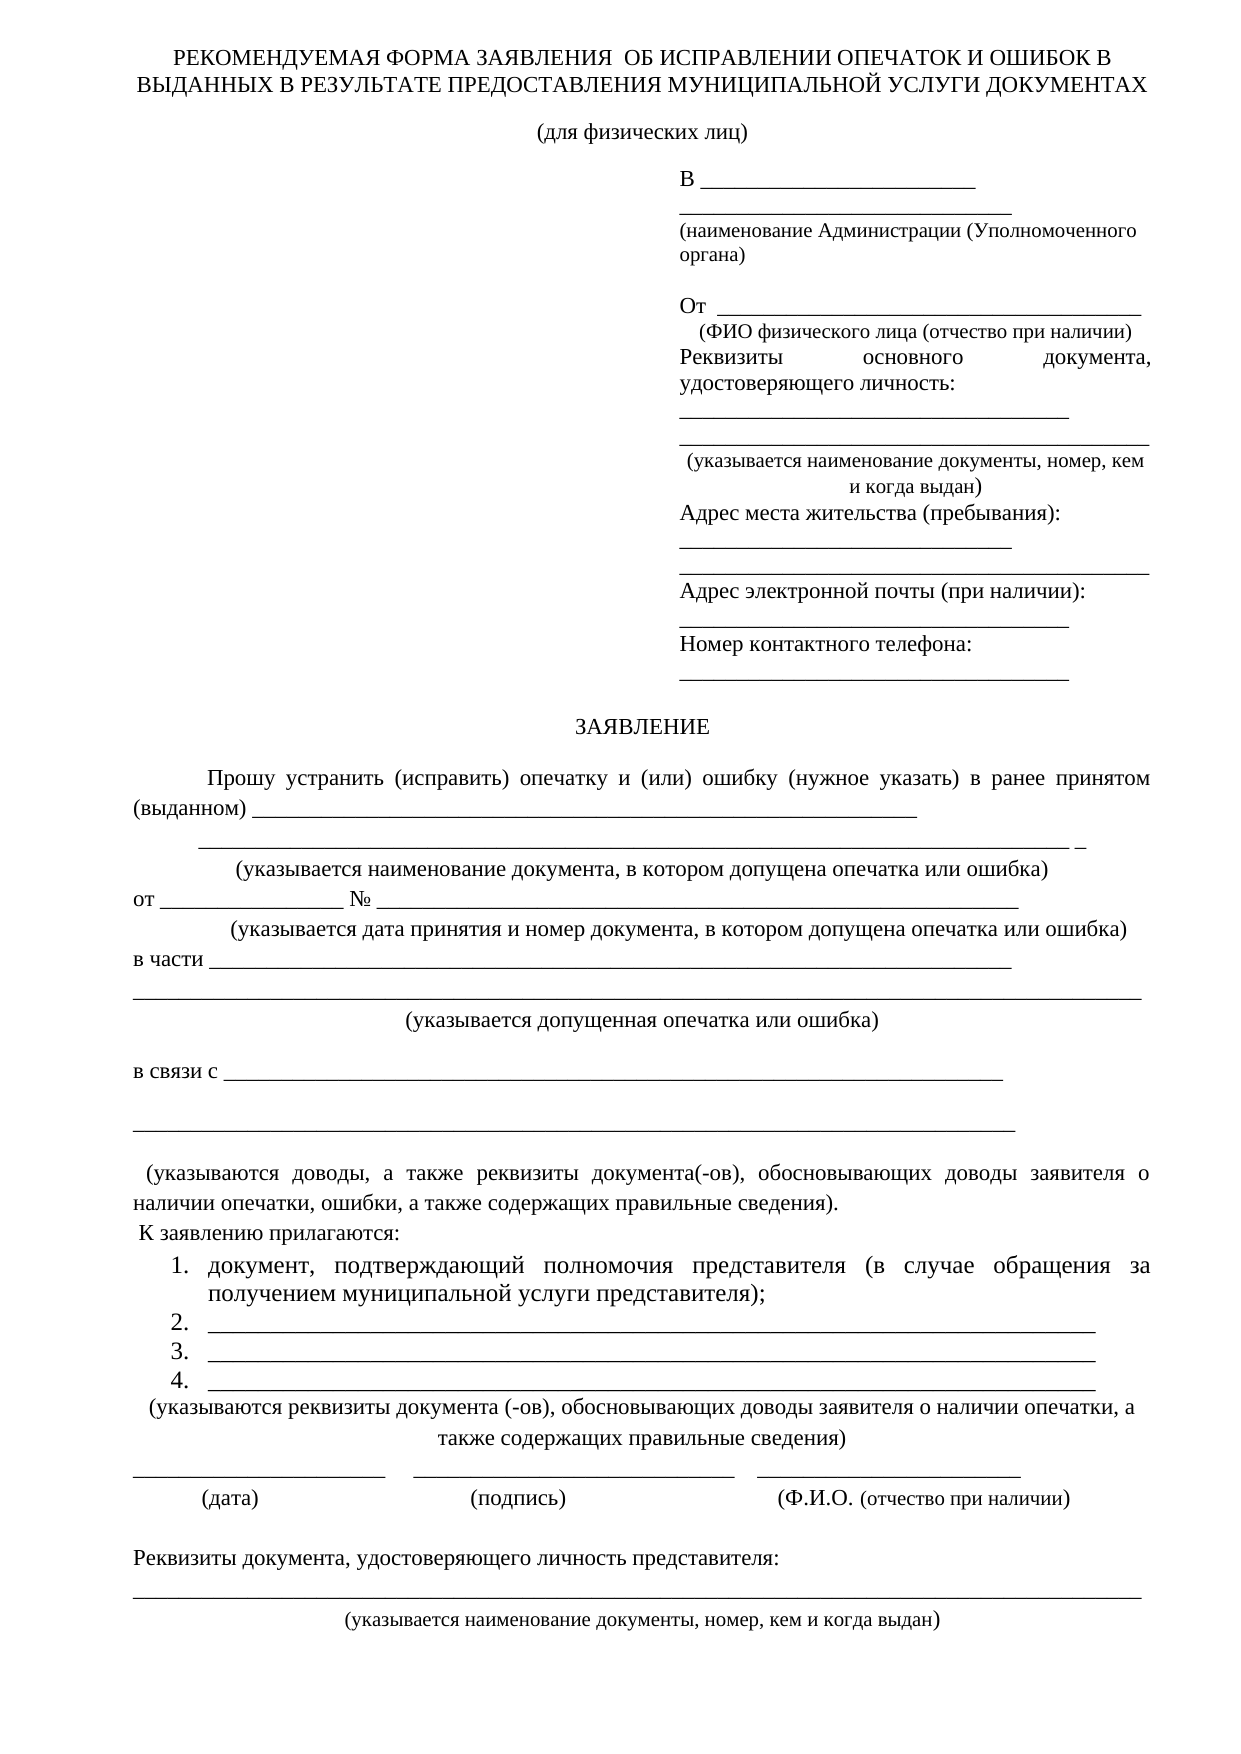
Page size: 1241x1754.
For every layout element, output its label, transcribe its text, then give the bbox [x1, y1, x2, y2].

text (дата) (подпись) (Ф.И.О. (отчество при наличии) [133, 1484, 1152, 1510]
text ____________________________________________________________________________ _ (указывается наименование документа, в котором допущена опечатка или ошибка) [133, 825, 1152, 881]
list документ, подтверждающий полномочия представителя (в случае обращения за получением муниципальной услуги представителя); [170, 1250, 1152, 1307]
text ________________________________________________________________________________________ [133, 1575, 1152, 1601]
text в части ______________________________________________________________________ [133, 946, 1152, 972]
text Адрес электронной почты (при наличии): [679, 578, 1152, 604]
text ЗАЯВЛЕНИЕ [133, 713, 1152, 739]
text Адрес места жительства (пребывания): [679, 498, 1152, 525]
text (указывается наименование документы, номер, кем и когда выдан) [133, 1605, 1152, 1631]
list _______________________________________________________________________ [170, 1336, 1152, 1365]
text Прошу устранить (исправить) опечатку и (или) ошибку (нужное указать) в ранее принятом (выданном) __________________________________________________________ [133, 764, 1152, 821]
text _____________________________ _________________________________________ [679, 525, 1152, 578]
text _____________________________________________________________________________ [133, 1108, 1152, 1134]
text Номер контактного телефона: [679, 630, 1152, 657]
text (для физических лиц) [133, 118, 1152, 144]
text от ________________ № ________________________________________________________ [133, 885, 1152, 911]
list _______________________________________________________________________ [170, 1307, 1152, 1336]
text ________________________________________________________________________________________ [133, 976, 1152, 1002]
text (указываются доводы, а также реквизиты документа(-ов), обосновывающих доводы заявителя о наличии опечатки, ошибки, а также содержащих правильные сведения). [133, 1159, 1152, 1216]
text РЕКОМЕНДУЕМАЯ ФОРМА ЗАЯВЛЕНИЯ ОБ ИСПРАВЛЕНИИ ОПЕЧАТОК И ОШИБОК В ВЫДАННЫХ В РЕЗУЛЬТАТЕ ПРЕДОСТАВЛЕНИЯ МУНИЦИПАЛЬНОЙ УСЛУГИ ДОКУМЕНТАХ [133, 44, 1152, 97]
text в связи с ____________________________________________________________________ [133, 1057, 1152, 1083]
text К заявлению прилагаются: [133, 1219, 1152, 1246]
text (указывается дата принятия и номер документа, в котором допущена опечатка или ошибка) [133, 915, 1152, 942]
text (ФИО физического лица (отчество при наличии) [679, 319, 1152, 343]
text В ________________________ [679, 165, 1152, 191]
text Реквизиты документа, удостоверяющего личность представителя: [133, 1544, 1152, 1571]
text (указываются реквизиты документа (-ов), обосновывающих доводы заявителя о наличии опечатки, а также содержащих правильные сведения) [133, 1393, 1152, 1450]
text __________________________________ [679, 657, 1152, 683]
text От _____________________________________ [679, 292, 1152, 319]
text ______________________ ____________________________ _______________________ [133, 1454, 1152, 1480]
list _______________________________________________________________________ [170, 1365, 1152, 1393]
text Реквизиты основного документа, удостоверяющего личность: [679, 343, 1152, 395]
text _________________________________________ [679, 422, 1152, 448]
text __________________________________ [679, 604, 1152, 630]
text (указывается допущенная опечатка или ошибка) [133, 1006, 1152, 1032]
text (указывается наименование документы, номер, кем и когда выдан) [679, 448, 1152, 498]
text __________________________________ [679, 395, 1152, 422]
text _____________________________ [679, 191, 1152, 218]
text (наименование Администрации (Уполномоченного органа) [679, 218, 1152, 266]
